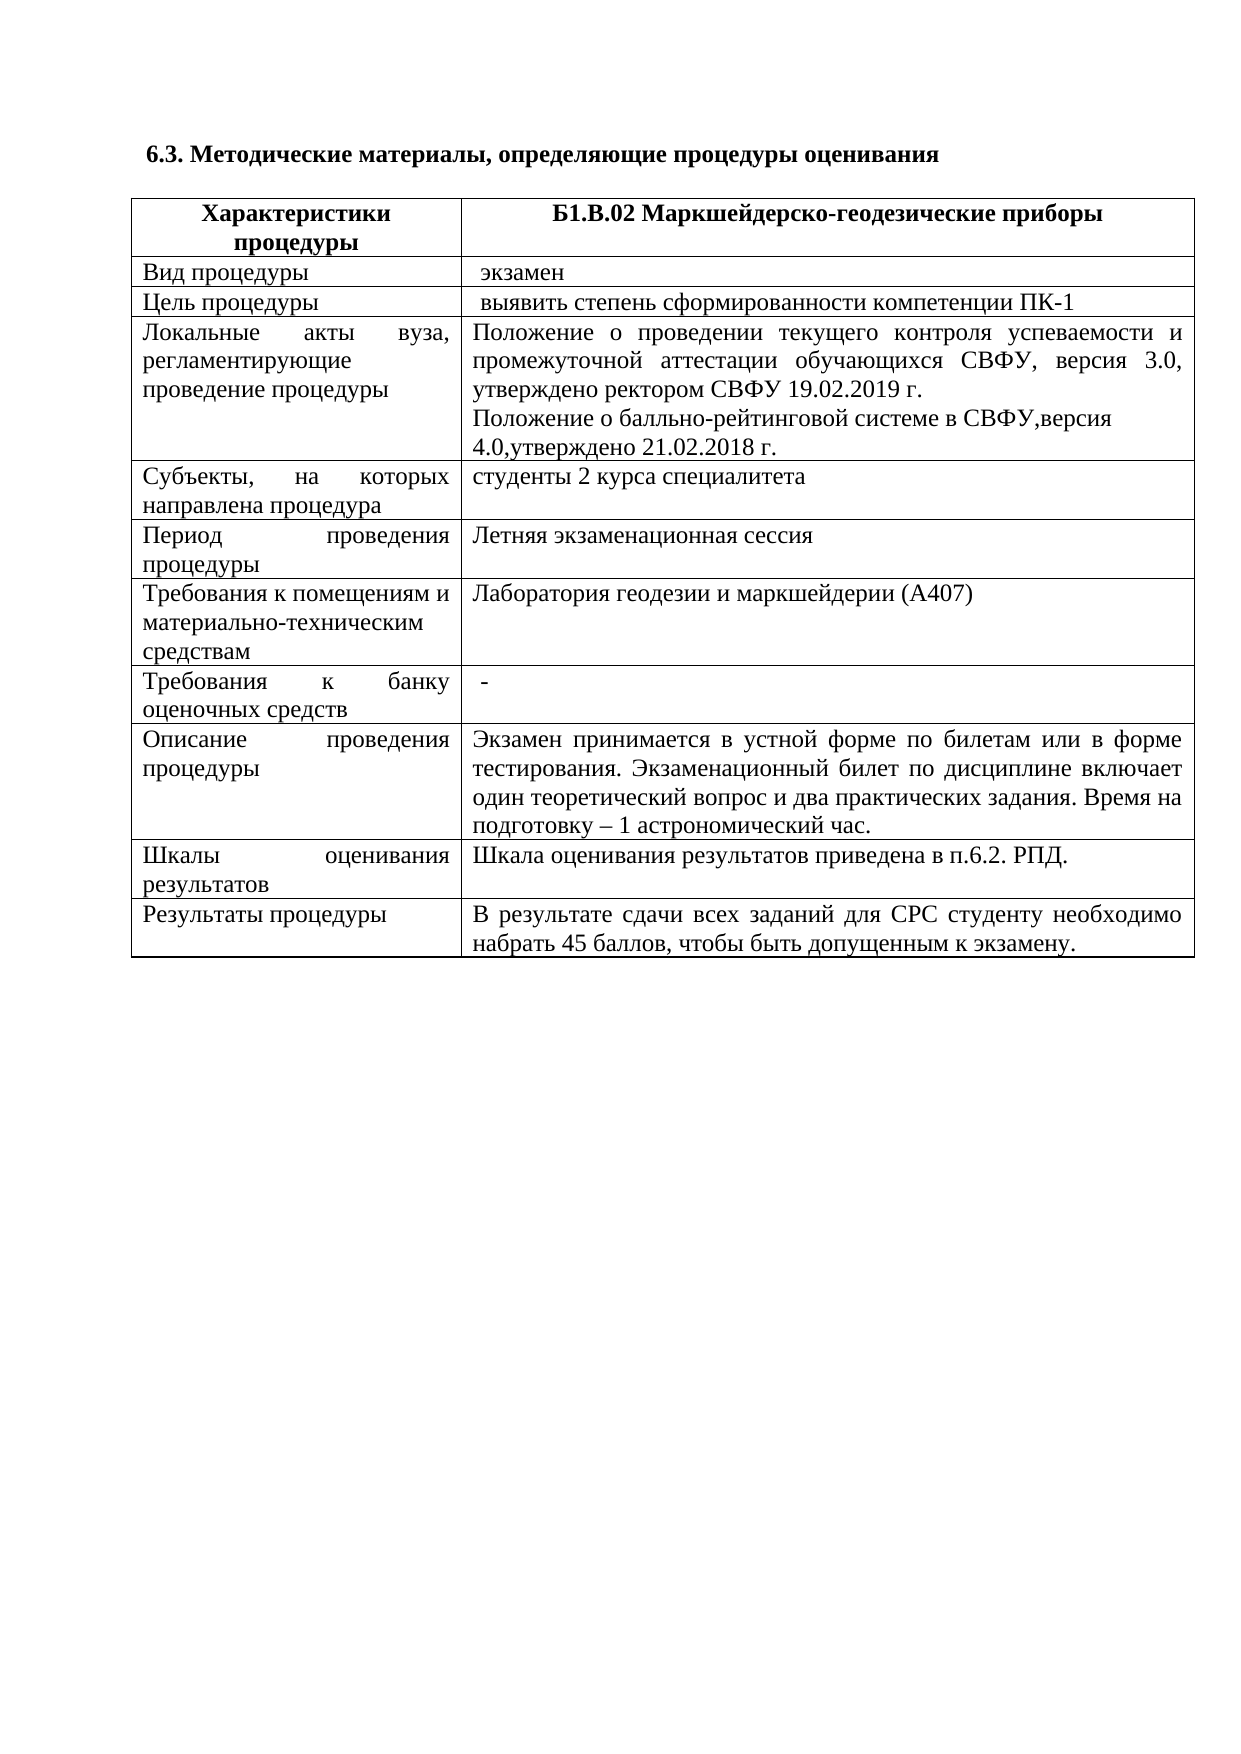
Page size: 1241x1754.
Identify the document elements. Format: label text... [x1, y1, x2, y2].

table_cell Шкалы оценивания результатов [132, 840, 461, 898]
table_header Б1.В.02 Маркшейдерско-геодезические приборы [462, 199, 1194, 256]
table_cell Лаборатория геодезии и маркшейдерии (А407) [462, 579, 1194, 665]
table_cell Положение о проведении текущего контроля успеваемости и промежуточной аттестации обучающихся СВФУ, версия 3.0, утверждено ректором СВФУ 19.02.2019 г. Положение о балльно-рейтинговой системе в СВФУ,версия 4.0,утверждено 21.02.2018 г. [462, 317, 1194, 460]
table_cell выявить степень сформированности компетенции ПК-1 [462, 287, 1194, 316]
table_cell Описание проведения процедуры [132, 724, 461, 839]
table_cell В результате сдачи всех заданий для СРС студенту необходимо набрать 45 баллов, чтобы быть допущенным к экзамену. [462, 899, 1194, 956]
table_cell Период проведения процедуры [132, 520, 461, 577]
table_cell экзамен [462, 257, 1194, 286]
table_cell Требования к банку оценочных средств [132, 666, 461, 723]
table_cell Требования к помещениям и материально-техническим средствам [132, 579, 461, 665]
table_cell Летняя экзаменационная сессия [462, 520, 1194, 577]
table_cell Цель процедуры [132, 287, 461, 316]
table_cell Субъекты, на которых направлена процедура [132, 461, 461, 519]
table_cell Результаты процедуры [132, 899, 461, 956]
table_cell - [462, 666, 1194, 723]
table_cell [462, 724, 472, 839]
table_cell студенты 2 курса специалитета [462, 461, 1194, 519]
table_header Характеристики процедуры [132, 199, 461, 256]
table_cell Локальные акты вуза, регламентирующие проведение процедуры [132, 317, 461, 460]
table_cell Шкала оценивания результатов приведена в п.6.2. РПД. [462, 840, 1194, 898]
table_cell Вид процедуры [132, 257, 461, 286]
table_cell Экзамен принимается в устной форме по билетам или в форме тестирования. Экзаменационный билет по дисциплине включает один теоретический вопрос и два практических задания. Время на подготовку – 1 астрономический час. [871, 724, 1194, 839]
text 6.3. Методические материалы, определяющие процедуры оценивания [146, 139, 1192, 168]
